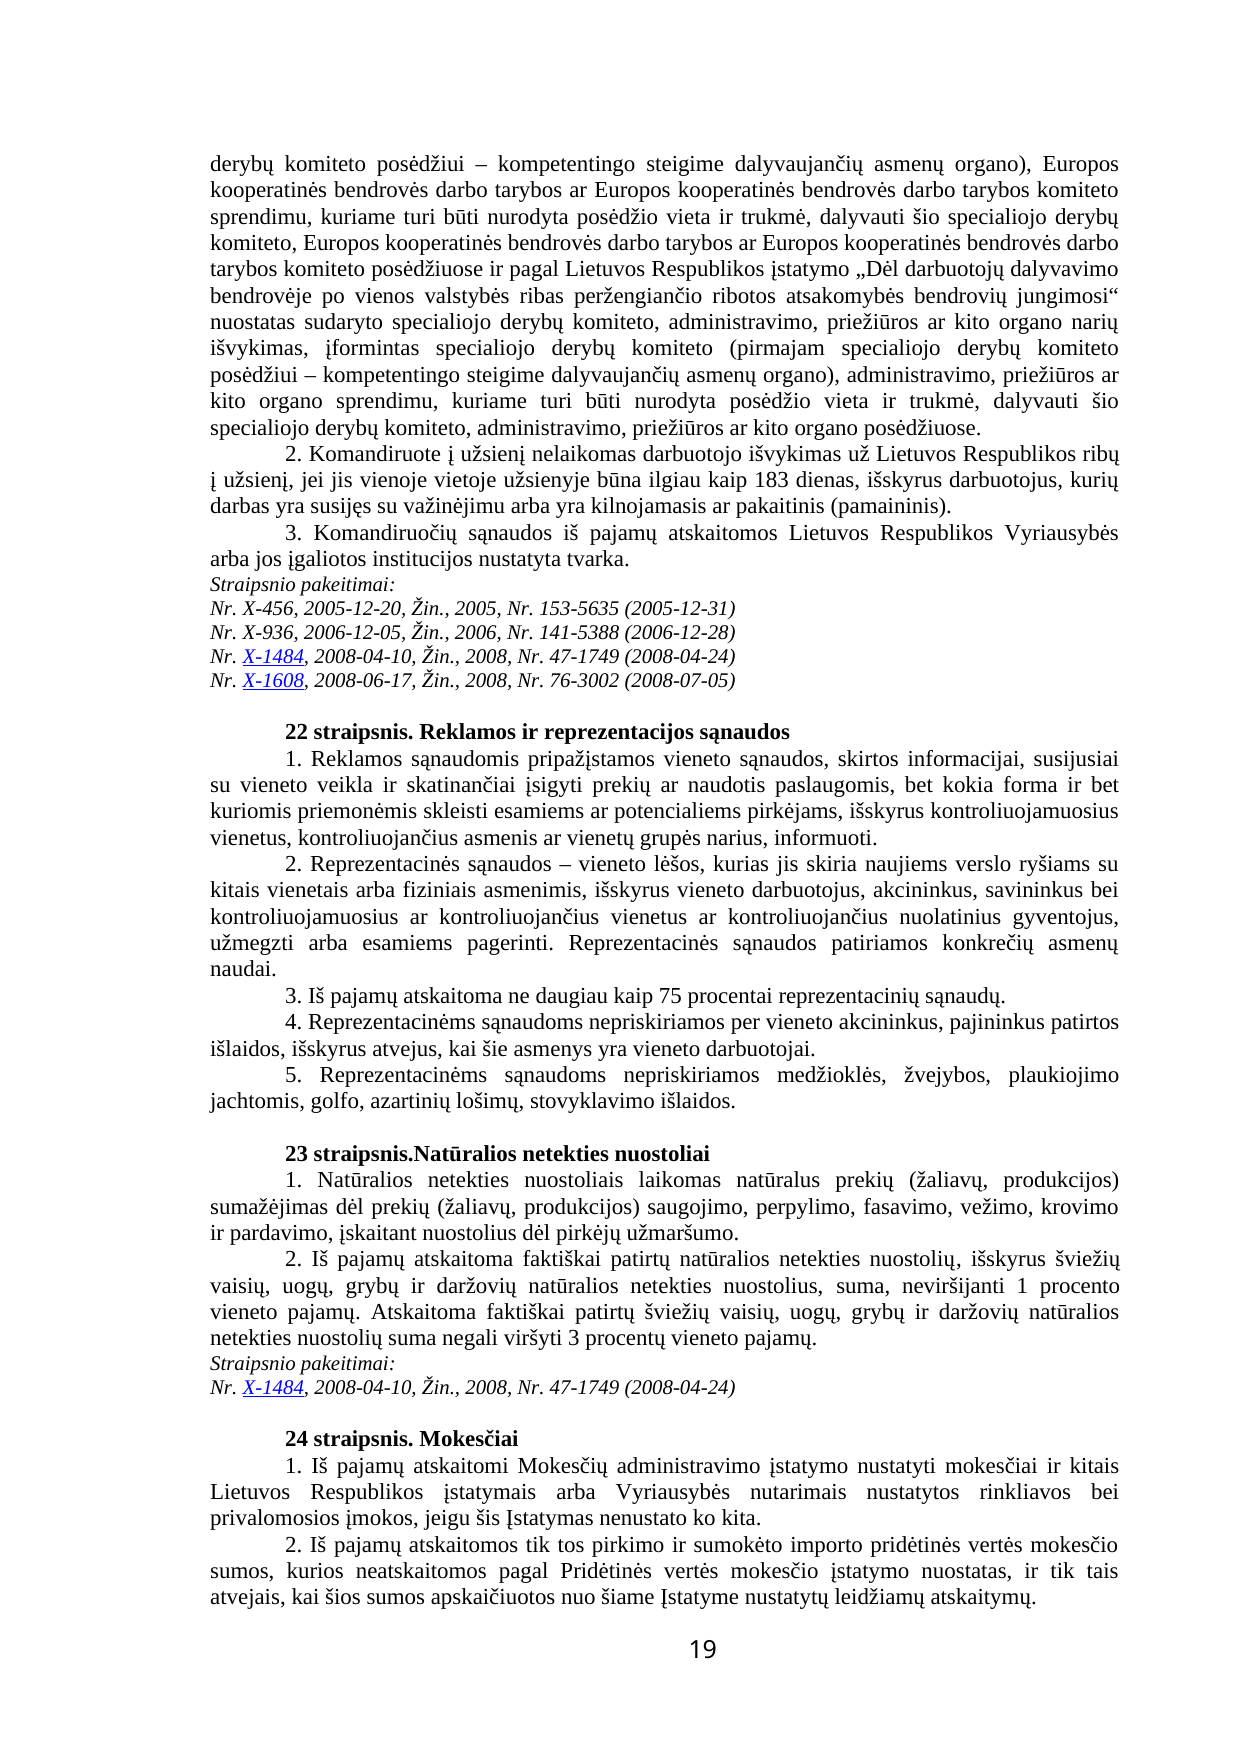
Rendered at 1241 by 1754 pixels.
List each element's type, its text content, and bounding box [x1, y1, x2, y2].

text 1. Reklamos sąnaudomis pripažįstamos vieneto sąnaudos, skirtos informacijai, susijusiai su vieneto veikla ir skatinančiai įsigyti prekių ar naudotis paslaugomis, bet kokia forma ir bet kuriomis priemonėmis skleisti esamiems ar potencialiems pirkėjams, išskyrus kontroliuojamuosius vienetus, kontroliuojančius asmenis ar vienetų grupės narius, informuoti. [210, 745, 1120, 850]
text 2. Iš pajamų atskaitomos tik tos pirkimo ir sumokėto importo pridėtinės vertės mokesčio sumos, kurios neatskaitomos pagal Pridėtinės vertės mokesčio įstatymo nuostatas, ir tik tais atvejais, kai šios sumos apskaičiuotos nuo šiame Įstatyme nustatytų leidžiamų atskaitymų. [210, 1531, 1120, 1610]
text 3. Iš pajamų atskaitoma ne daugiau kaip 75 procentai reprezentacinių sąnaudų. [210, 982, 1120, 1008]
text 2. Iš pajamų atskaitoma faktiškai patirtų natūralios netekties nuostolių, išskyrus šviežių vaisių, uogų, grybų ir daržovių natūralios netekties nuostolius, suma, neviršijanti 1 procento vieneto pajamų. Atskaitoma faktiškai patirtų šviežių vaisių, uogų, grybų ir daržovių natūralios netekties nuostolių suma negali viršyti 3 procentų vieneto pajamų. [210, 1245, 1120, 1351]
text 1. Natūralios netekties nuostoliais laikomas natūralus prekių (žaliavų, produkcijos) sumažėjimas dėl prekių (žaliavų, produkcijos) saugojimo, perpylimo, fasavimo, vežimo, krovimo ir pardavimo, įskaitant nuostolius dėl pirkėjų užmaršumo. [210, 1166, 1120, 1245]
text 24 straipsnis. Mokesčiai [210, 1425, 1120, 1452]
text Nr. X-1484, 2008-04-10, Žin., 2008, Nr. 47-1749 (2008-04-24) [210, 1375, 1120, 1399]
text 2. Reprezentacinės sąnaudos – vieneto lėšos, kurias jis skiria naujiems verslo ryšiams su kitais vienetais arba fiziniais asmenimis, išskyrus vieneto darbuotojus, akcininkus, savininkus bei kontroliuojamuosius ar kontroliuojančius vienetus ar kontroliuojančius nuolatinius gyventojus, užmegzti arba esamiems pagerinti. Reprezentacinės sąnaudos patiriamos konkrečių asmenų naudai. [210, 850, 1120, 982]
text 22 straipsnis. Reklamos ir reprezentacijos sąnaudos [210, 718, 1120, 745]
text 4. Reprezentacinėms sąnaudoms nepriskiriamos per vieneto akcininkus, pajininkus patirtos išlaidos, išskyrus atvejus, kai šie asmenys yra vieneto darbuotojai. [210, 1008, 1120, 1061]
text 5. Reprezentacinėms sąnaudoms nepriskiriamos medžioklės, žvejybos, plaukiojimo jachtomis, golfo, azartinių lošimų, stovyklavimo išlaidos. [210, 1061, 1120, 1114]
text Nr. X-456, 2005-12-20, Žin., 2005, Nr. 153-5635 (2005-12-31) [210, 596, 1120, 620]
text 2. Komandiruote į užsienį nelaikomas darbuotojo išvykimas už Lietuvos Respublikos ribų į užsienį, jei jis vienoje vietoje užsienyje būna ilgiau kaip 183 dienas, išskyrus darbuotojus, kurių darbas yra susijęs su važinėjimu arba yra kilnojamasis ar pakaitinis (pamaininis). [210, 440, 1120, 519]
text Nr. X-1484, 2008-04-10, Žin., 2008, Nr. 47-1749 (2008-04-24) [210, 644, 1120, 668]
text Nr. X-936, 2006-12-05, Žin., 2006, Nr. 141-5388 (2006-12-28) [210, 620, 1120, 644]
text 3. Komandiruočių sąnaudos iš pajamų atskaitomos Lietuvos Respublikos Vyriausybės arba jos įgaliotos institucijos nustatyta tvarka. [210, 519, 1120, 572]
text Straipsnio pakeitimai: [210, 572, 1120, 596]
text 1. Iš pajamų atskaitomi Mokesčių administravimo įstatymo nustatyti mokesčiai ir kitais Lietuvos Respublikos įstatymais arba Vyriausybės nutarimais nustatytos rinkliavos bei privalomosios įmokos, jeigu šis Įstatymas nenustato ko kita. [210, 1452, 1120, 1531]
text Straipsnio pakeitimai: [210, 1351, 1120, 1375]
text Nr. X-1608, 2008-06-17, Žin., 2008, Nr. 76-3002 (2008-07-05) [210, 668, 1120, 692]
subtitle 23 straipsnis.Natūralios netekties nuostoliai [210, 1140, 1120, 1166]
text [210, 150, 1120, 440]
